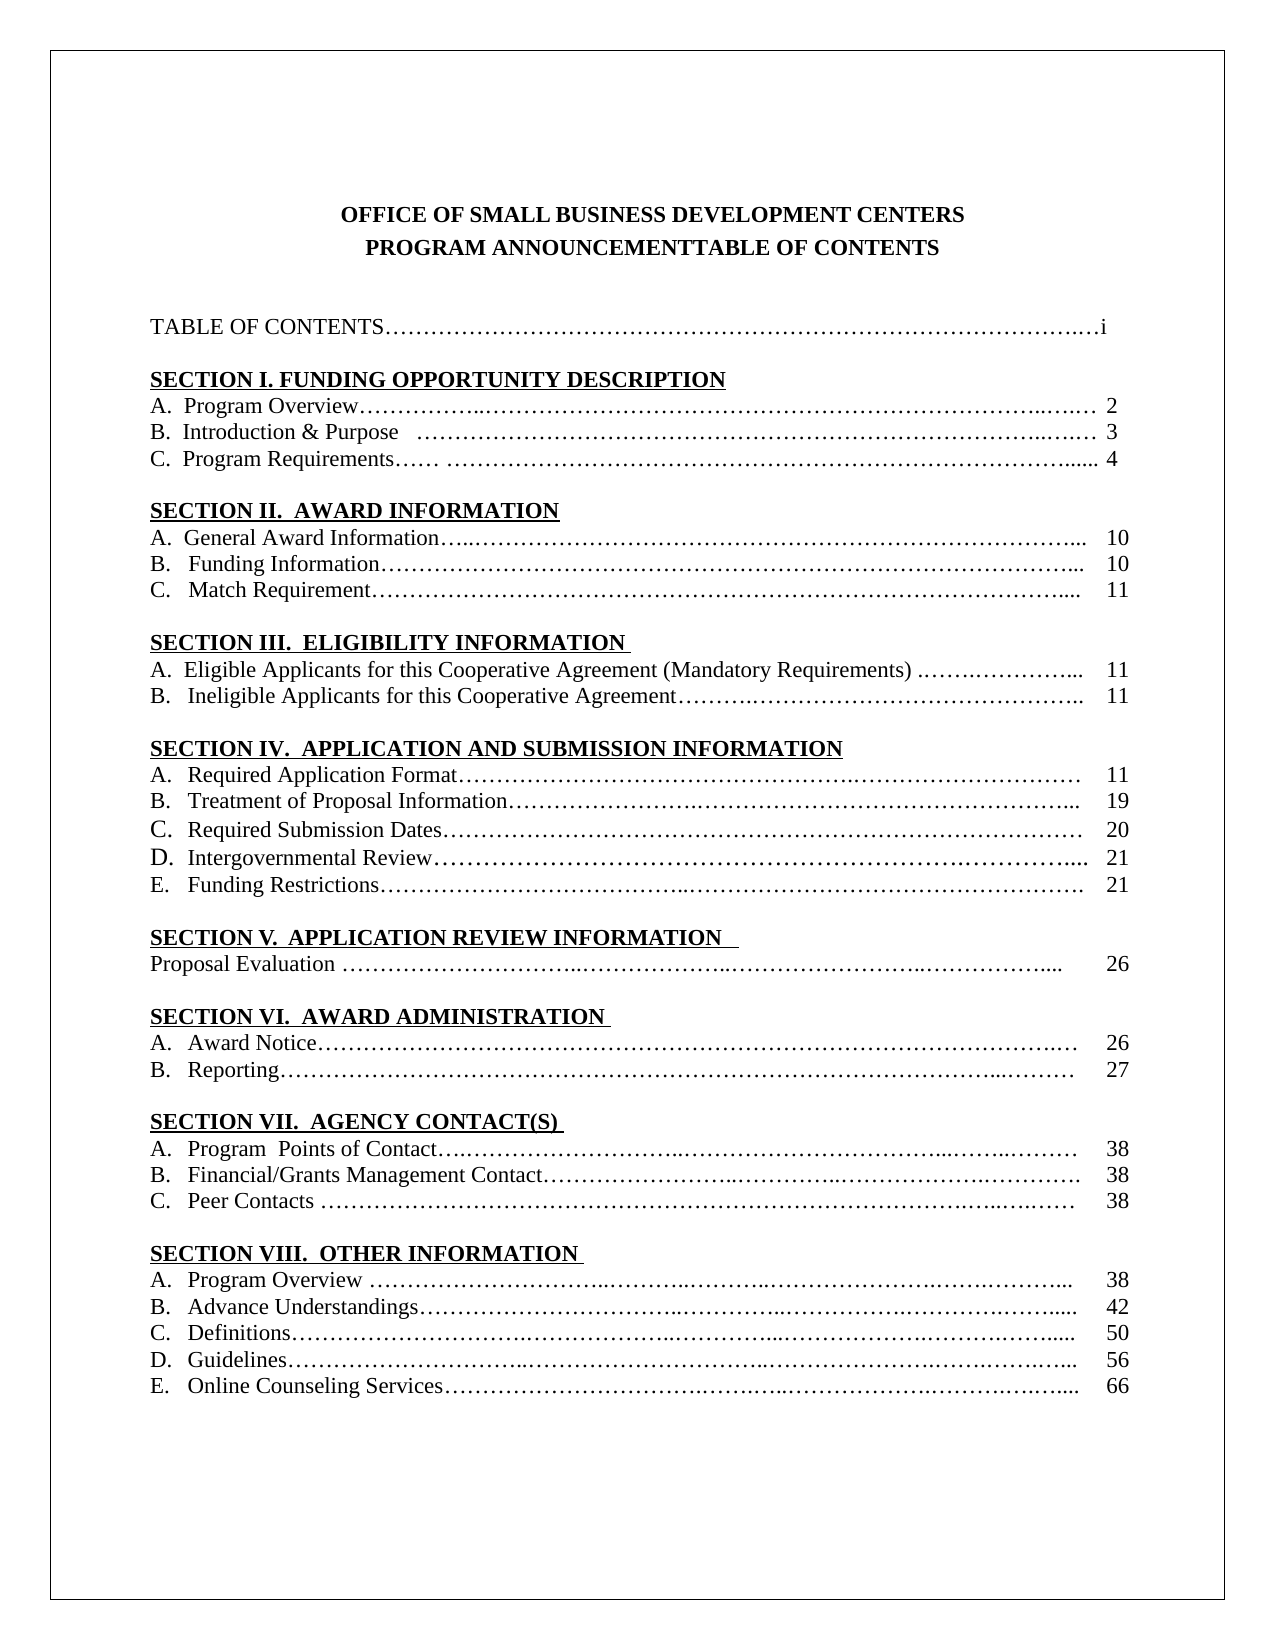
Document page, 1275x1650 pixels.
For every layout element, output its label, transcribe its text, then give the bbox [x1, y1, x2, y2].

list Program Points of Contact….………………………..……………………………...……..……… 38 [150, 1135, 1155, 1161]
list Advance Understandings……………………………..…………..…………….………….……..... 42 [150, 1293, 1155, 1319]
text Proposal Evaluation …………………………..………………..……………………..…………….... 26 [150, 950, 1155, 977]
text Funding descriptioN [150, 366, 1155, 392]
list Intergovernmental Review……………………………………………………….………….... 21 [150, 842, 1155, 871]
subtitle Required Application Format…………………………………………….………………………… 11 [150, 761, 1155, 787]
list Peer Contacts ………………………………………………………………………….…..….…… 38 [150, 1187, 1155, 1214]
text C. Match Requirement……………………………………………………………………………….... 11 [150, 577, 1155, 603]
list Definitions………………………….………………..…………...……………….……….……..... 50 [150, 1319, 1155, 1346]
list Funding Restrictions…………………………………..……………………………………………. 21 [150, 871, 1155, 898]
list Award Notice…………………………………………………………………………………….… 26 [150, 1029, 1155, 1056]
title OFFICE OF SMALL BUSINESS DEVELOPMENT CENTERS [150, 201, 1155, 228]
subtitle Program Overview …………………………..………..………..………………….…….………... 38 [150, 1267, 1155, 1293]
text PROGRAM ANNOUNCEMENTTABLE OF CONTENTS [150, 234, 1155, 260]
text A. General Award Information…..……………………………………………………………………... 10 [150, 524, 1155, 550]
text SECTION VIII. OTHER INFORMATION [150, 1240, 1155, 1267]
text B. Funding Information………………………………………………………………………………... 10 [150, 550, 1155, 577]
list Financial/Grants Management Contact……………………..…………..……………….…………. 38 [150, 1161, 1155, 1187]
list Treatment of Proposal Information…………………….…………………………………………... 19 [150, 787, 1155, 814]
text SECTION vI. award administration [150, 1003, 1155, 1029]
text SECTION IV. application and submission informatioN [150, 735, 1155, 761]
text SECTION II. AWARD INFORMATION [150, 497, 1155, 524]
list Guidelines…………………………..…………………………..………………….…….…….…... 56 [150, 1346, 1155, 1372]
list Required Submission Dates………………………………………………………………………… 20 [150, 814, 1155, 842]
subtitle B. Introduction & Purpose ………………………………………………………………………..….… 3 [150, 418, 1155, 445]
text SECTION III. ELIGIBILITY INFORMATION [150, 629, 1155, 656]
subtitle Reporting…………………………………………………………………………………...……… 27 [150, 1056, 1155, 1082]
text A. Eligible Applicants for this Cooperative Agreement (Mandatory Requirements) .…….…………... 11 [150, 656, 1155, 682]
list Ineligible Applicants for this Cooperative Agreement……….…………………………………….. 11 [150, 682, 1155, 708]
text SECTION vII. AGENCY contact(S) [150, 1108, 1155, 1135]
list Online Counseling Services…………………………….…….…..……………….……….….….... 66 [150, 1372, 1155, 1398]
text TABLE OF CONTENTS……………………………………………………………………………….…i [150, 313, 1155, 339]
subtitle A. Program Overview……………..………………………………………………………………..….… 2 [150, 392, 1155, 418]
text C. Program Requirements…… ………………………………………………………………………...... 4 [150, 445, 1155, 471]
title SECTION V. APPLICATION review iNFORMATION [150, 924, 1155, 950]
